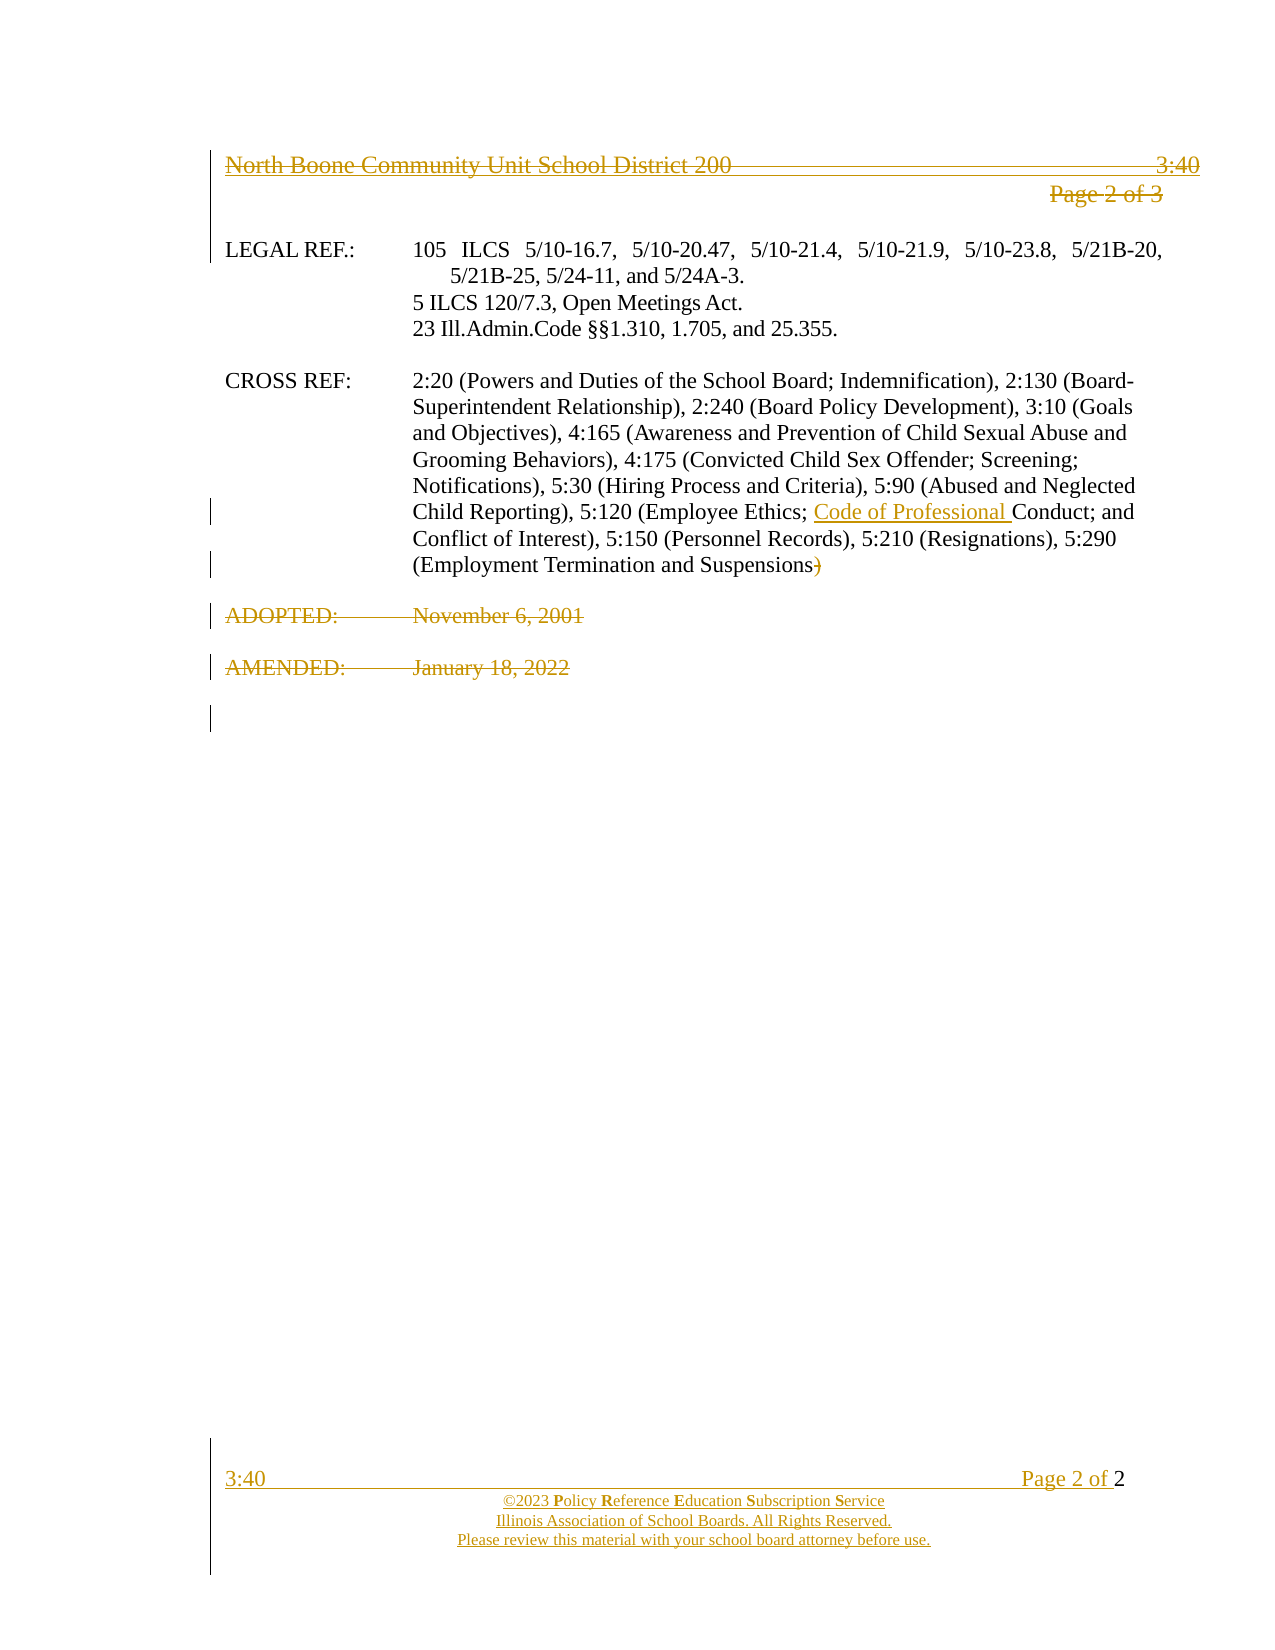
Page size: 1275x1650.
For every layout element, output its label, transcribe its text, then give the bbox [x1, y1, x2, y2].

text LEGAL REF.: 105 ILCS 5/10-16.7, 5/10-20.47, 5/10-21.4, 5/10-21.9, 5/10-23.8, 5/21B-20, 5/21B-25, 5/24-11, and 5/24A-3. [225, 236, 1162, 289]
text 23 Ill.Admin.Code §§1.310, 1.705, and 25.355. [412, 315, 1162, 342]
text CROSS REF: 2:20 (Powers and Duties of the School Board; Indemnification), 2:130 (Board-Superintendent Relationship), 2:240 (Board Policy Development), 3:10 (Goals and Objectives), 4:165 (Awareness and Prevention of Child Sexual Abuse and Grooming Behaviors), 4:175 (Convicted Child Sex Offender; Screening; Notifications), 5:30 (Hiring Process and Criteria), 5:90 (Abused and Neglected Child Reporting), 5:120 (Employee Ethics; Conduct; and Conflict of Interest), 5:150 (Personnel Records), 5:210 (Resignations), 5:290 (Employment Termination and Suspensions [225, 367, 1162, 577]
text 5 ILCS 120/7.3, Open Meetings Act. [412, 289, 1162, 315]
